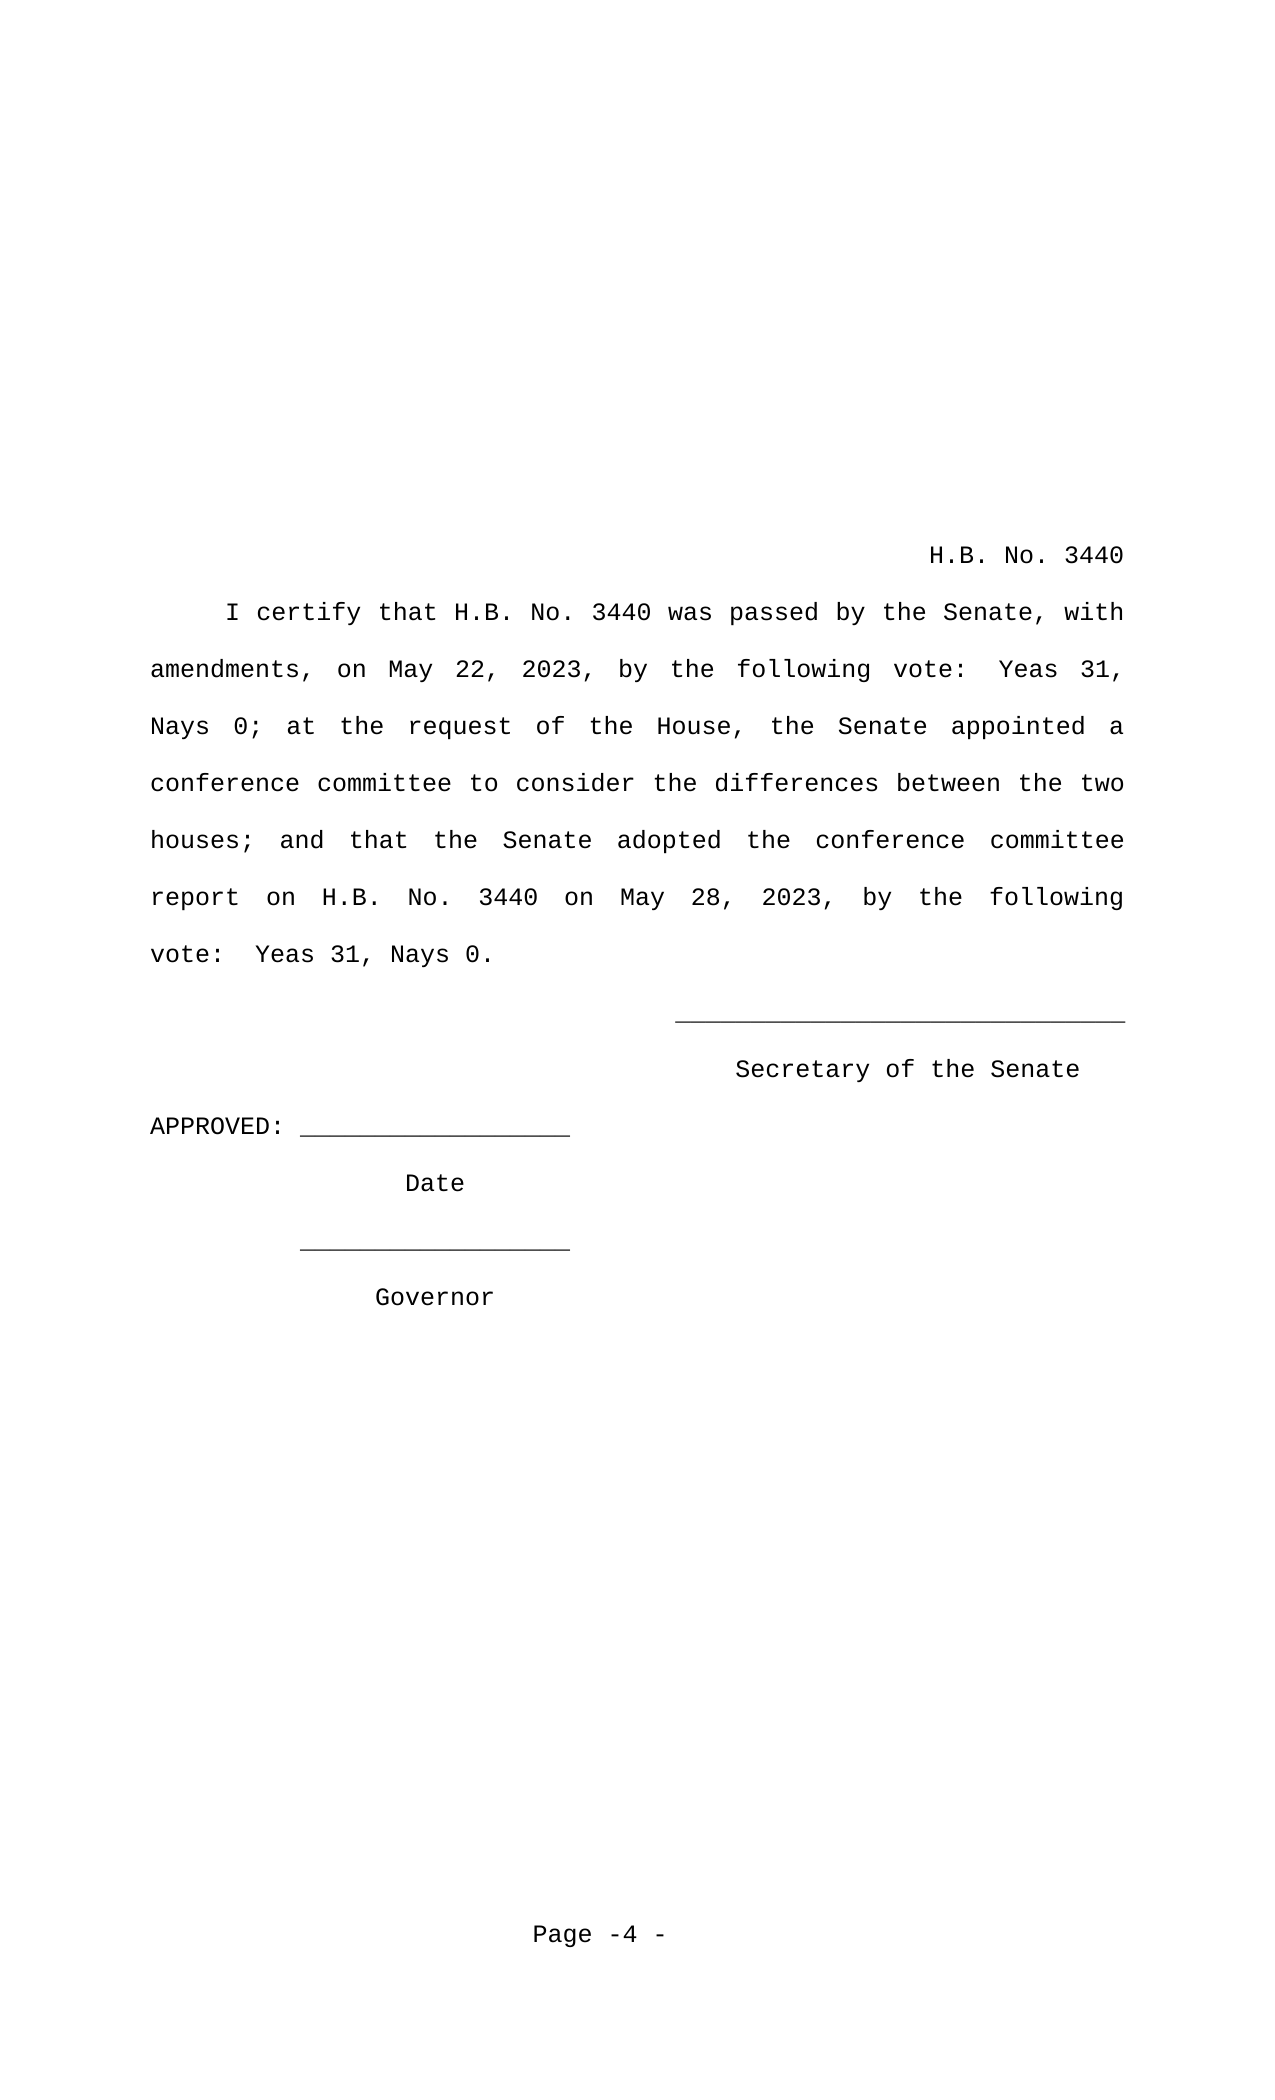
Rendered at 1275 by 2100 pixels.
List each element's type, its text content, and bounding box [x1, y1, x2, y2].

text Secretary of the Senate [150, 1056, 1125, 1084]
text APPROVED: __________________ [150, 1113, 1125, 1142]
text ______________________________ [150, 999, 1125, 1027]
text I certify that H.B. No. 3440 was passed by the Senate, with amendments, on May 22, 2023, by the following vote: Yeas 31, Nays 0; at the request of the House, the Senate appointed a conference committee to consider the differences between the two houses; and that the Senate adopted the conference committee report on H.B. No. 3440 on May 28, 2023, by the following vote: Yeas 31, Nays 0. [150, 599, 1125, 970]
text __________________ [150, 1227, 1125, 1256]
text Governor [150, 1284, 1125, 1313]
text Date [150, 1170, 1125, 1199]
